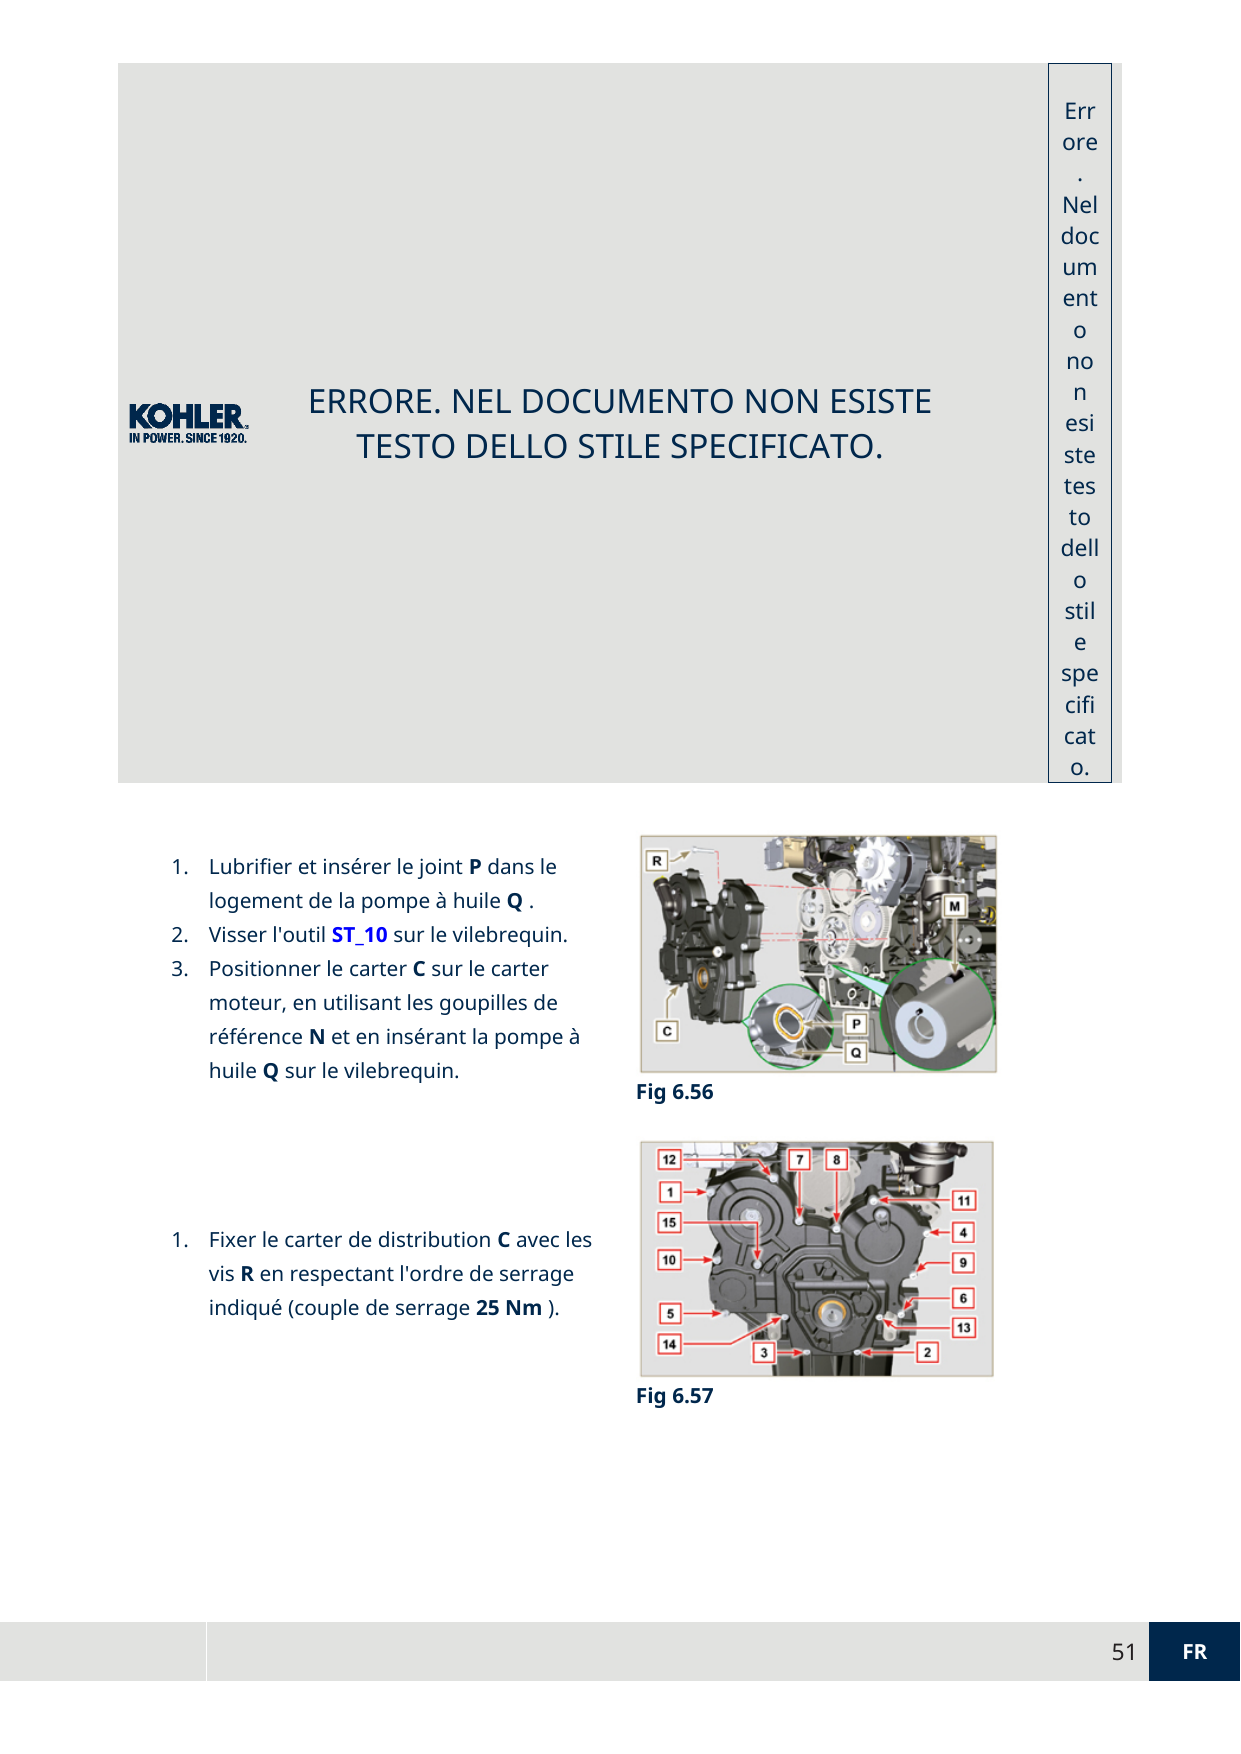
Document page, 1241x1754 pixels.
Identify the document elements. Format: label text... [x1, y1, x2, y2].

table_cell Fixer le carter de distribution C avec les vis R en respectant l'ordre de serrage indiqué (couple de serrage 25 Nm ). [118, 1121, 620, 1425]
picture [129, 403, 249, 443]
table_cell Fig 6.56 [620, 815, 1122, 1121]
table_cell Fig 6.57 [620, 1121, 1122, 1425]
table_cell Lubrifier et insérer le joint P dans le logement de la pompe à huile Q . Visser l'outil ST_10 sur le vilebrequin. Positionner le carter C sur le carter moteur, en utilisant les goupilles de référence N et en insérant la pompe à huile Q sur le vilebrequin. [118, 815, 620, 1121]
picture [635, 830, 1002, 1078]
picture [635, 1136, 1002, 1382]
